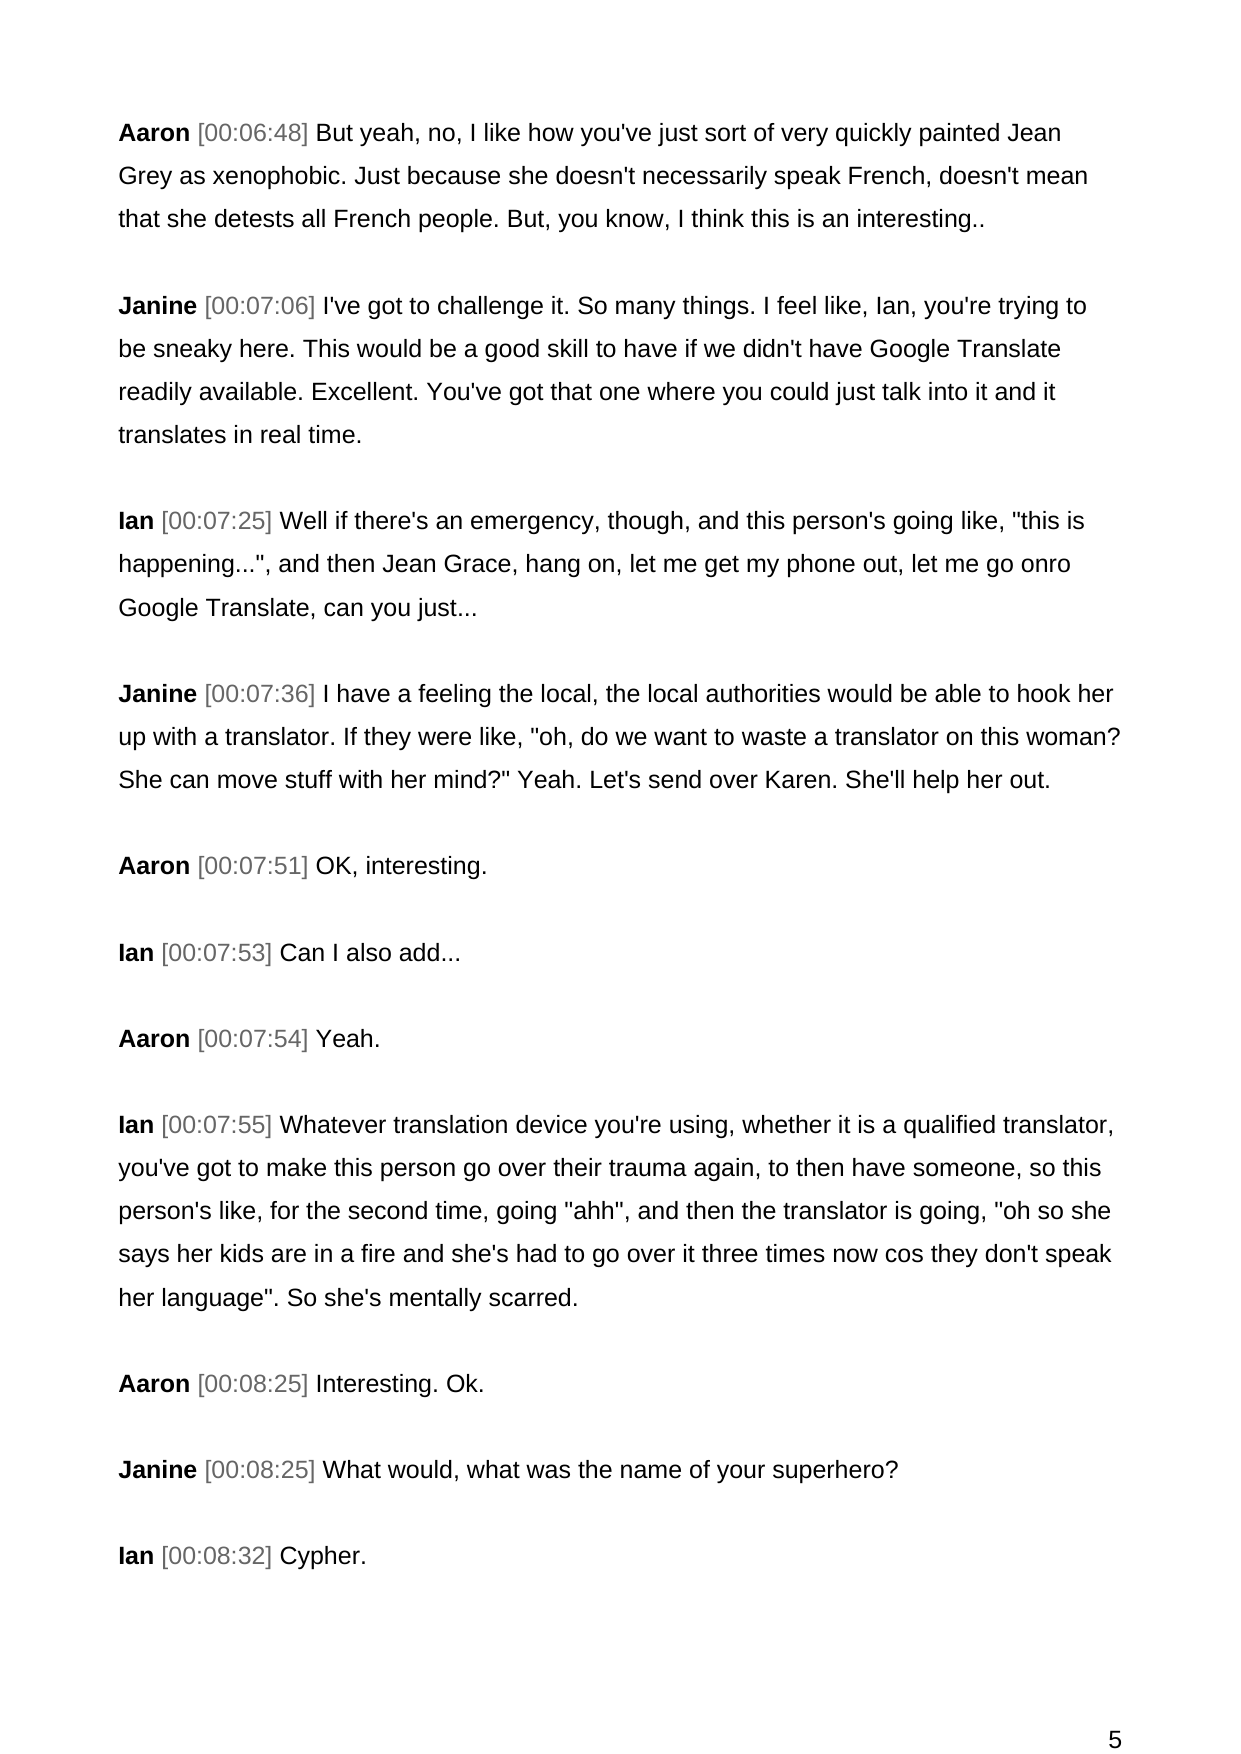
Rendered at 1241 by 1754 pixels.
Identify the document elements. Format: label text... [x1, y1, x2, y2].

text Aaron [00:06:48] But yeah, no, I like how you've just sort of very quickly painted Jean Grey as xenophobic. Just because she doesn't necessarily speak French, doesn't mean that she detests all French people. But, you know, I think this is an interesting.. [118, 118, 1122, 233]
text Ian [00:07:25] Well if there's an emergency, though, and this person's going like, "this is happening...", and then Jean Grace, hang on, let me get my phone out, let me go onro Google Translate, can you just... [118, 506, 1122, 621]
text Ian [00:07:53] Can I also add... [118, 937, 1122, 966]
text Aaron [00:07:54] Yeah. [118, 1024, 1122, 1052]
text Janine [00:07:36] I have a feeling the local, the local authorities would be able to hook her up with a translator. If they were like, "oh, do we want to waste a translator on this woman? She can move stuff with her mind?" Yeah. Let's send over Karen. She'll help her out. [118, 679, 1122, 794]
text Aaron [00:08:25] Interesting. Ok. [118, 1369, 1122, 1397]
text Ian [00:08:32] Cypher. [118, 1541, 1122, 1570]
text Janine [00:08:25] What would, what was the name of your superhero? [118, 1455, 1122, 1484]
text Ian [00:07:55] Whatever translation device you're using, whether it is a qualified translator, you've got to make this person go over their trauma again, to then have someone, so this person's like, for the second time, going "ahh", and then the translator is going, "oh so she says her kids are in a fire and she's had to go over it three times now cos they don't speak her language". So she's mentally scarred. [118, 1110, 1122, 1311]
text Aaron [00:07:51] OK, interesting. [118, 851, 1122, 880]
text Janine [00:07:06] I've got to challenge it. So many things. I feel like, Ian, you're trying to be sneaky here. This would be a good skill to have if we didn't have Google Translate readily available. Excellent. You've got that one where you could just talk into it and it translates in real time. [118, 291, 1122, 449]
